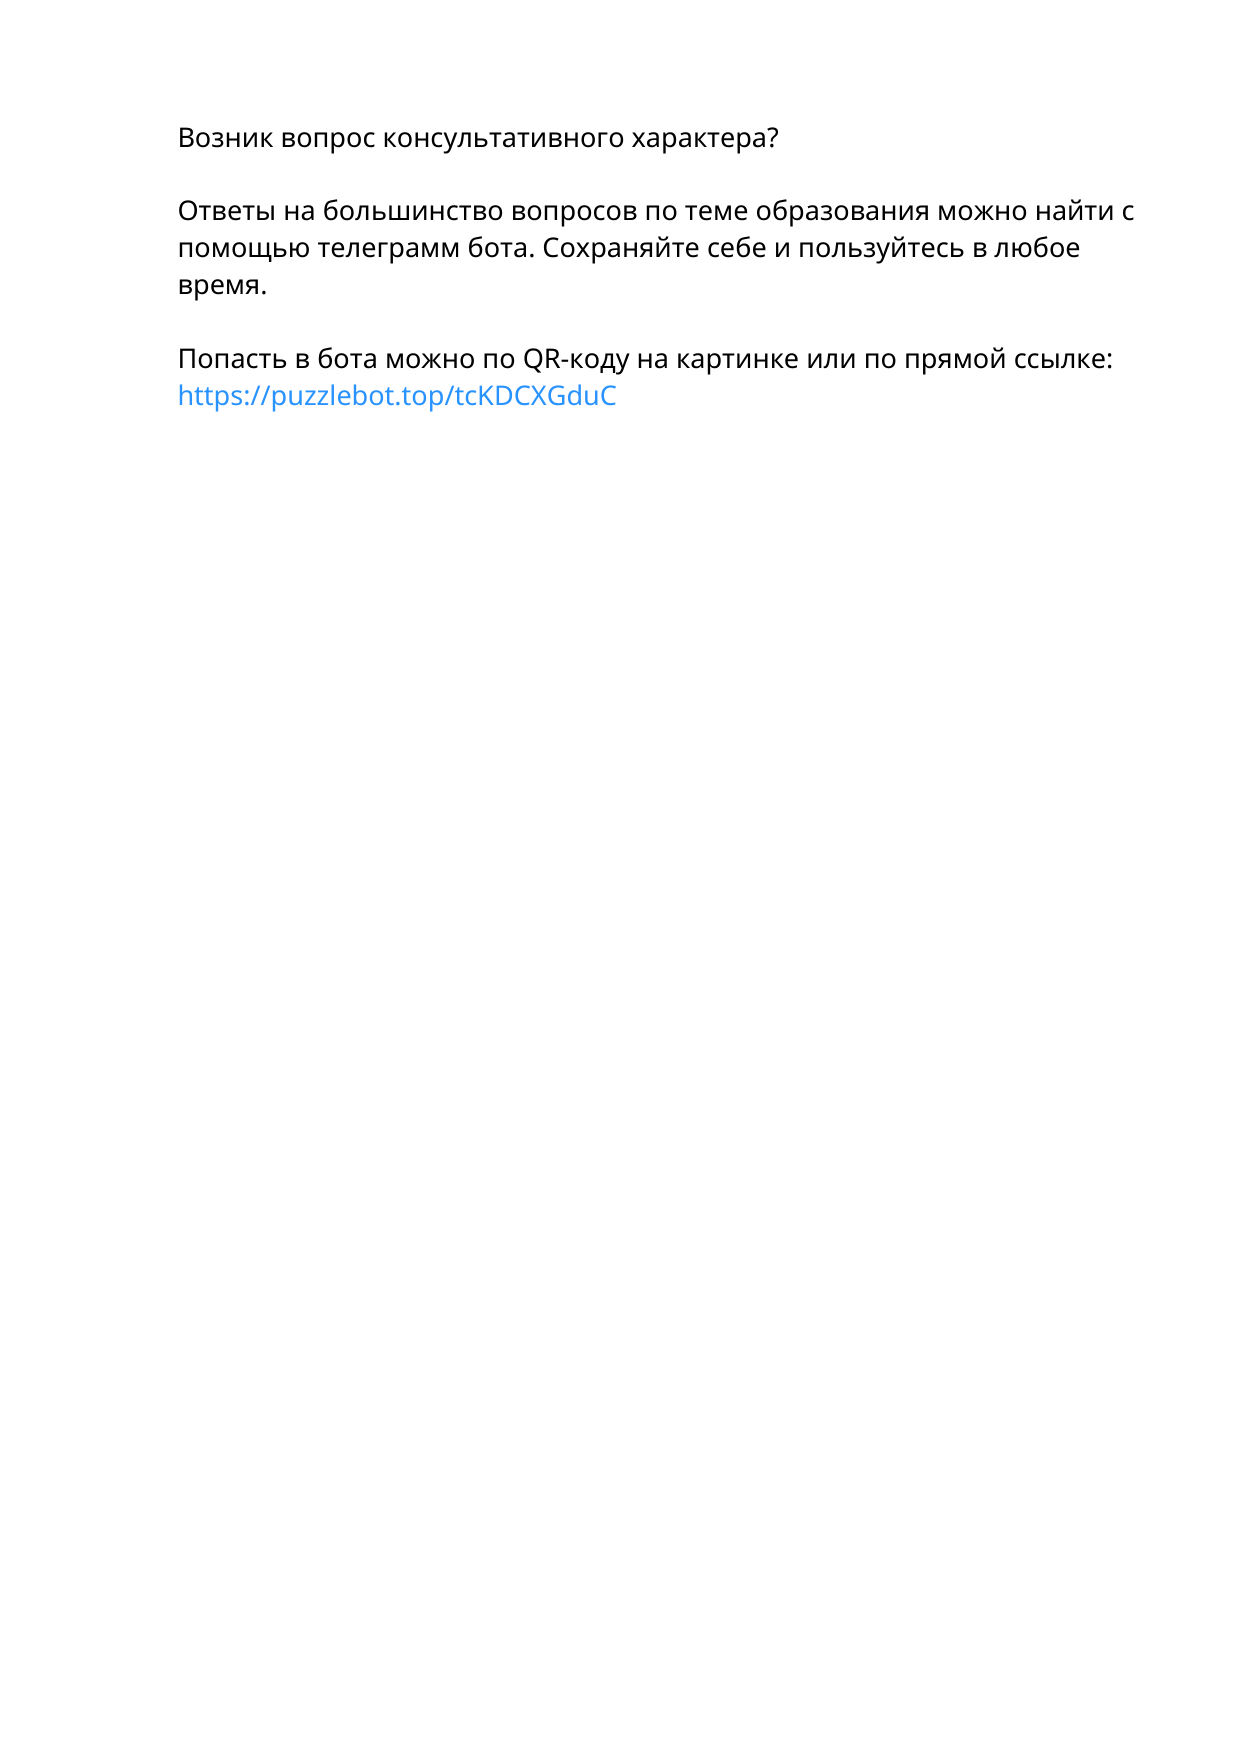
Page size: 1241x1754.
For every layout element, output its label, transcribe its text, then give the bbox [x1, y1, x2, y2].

text Возник вопрос консультативного характера? [177, 118, 1152, 155]
text Попасть в бота можно по QR-коду на картинке или по прямой ссылке: https://puzzlebot.top/tcKDCXGduC [177, 339, 1152, 413]
text Ответы на большинство вопросов по теме образования можно найти с помощью телеграмм бота. Сохраняйте себе и пользуйтесь в любое время. [177, 192, 1152, 302]
